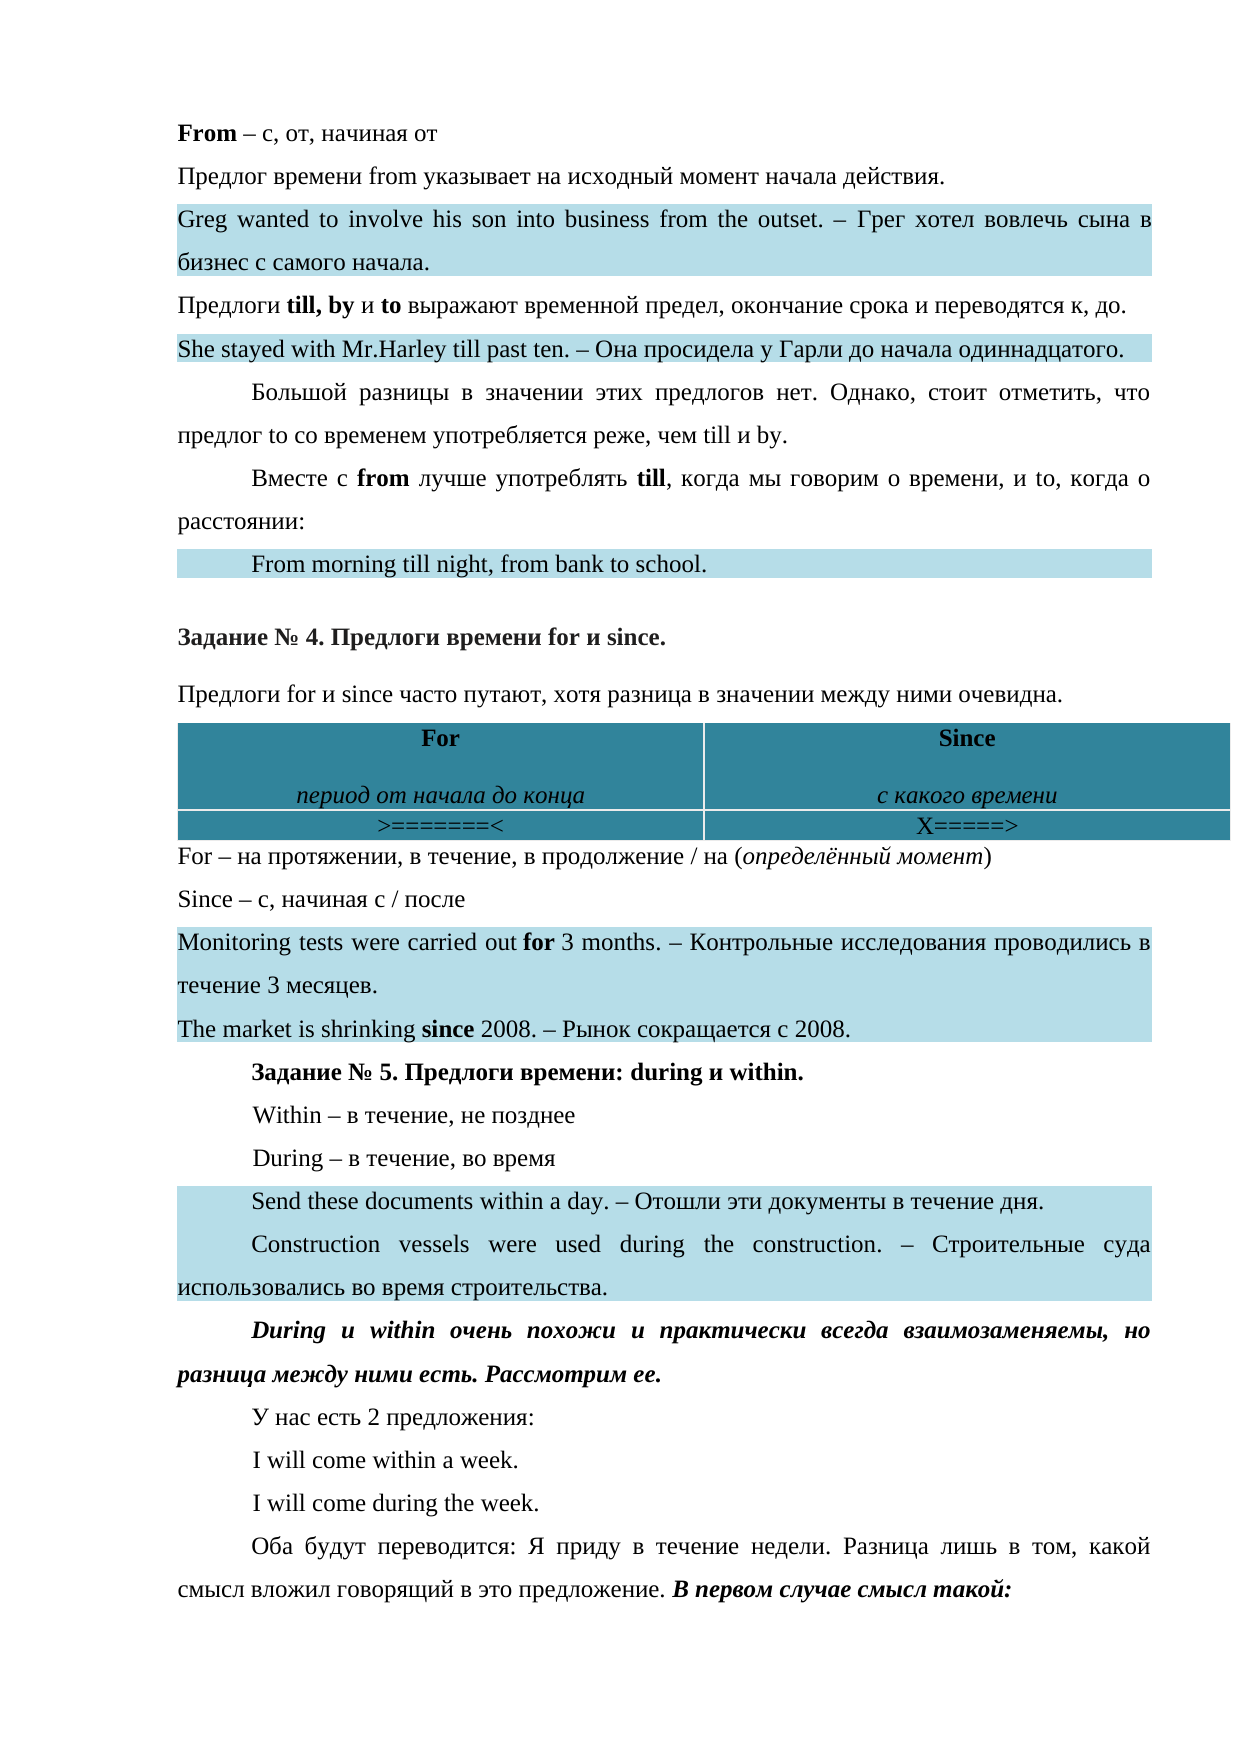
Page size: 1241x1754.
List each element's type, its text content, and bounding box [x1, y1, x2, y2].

text For – на протяжении, в течение, в продолжение / на (определённый момент) [177, 841, 1152, 870]
text She stayed with Mr.Harley till past ten. – Она просидела у Гарли до начала одиннадцатого. [177, 334, 1152, 362]
text Предлоги till, by и to выражают временной предел, окончание срока и переводятся к, до. [177, 291, 1152, 319]
text Большой разницы в значении этих предлогов нет. Однако, стоит отметить, что предлог to со временем употребляется реже, чем till и by. [177, 377, 1152, 449]
text Greg wanted to involve his son into business from the outset. – Грег хотел вовлечь сына в бизнес с самого начала. [177, 204, 1152, 276]
text Since – c, начиная с / после [177, 884, 1152, 913]
text Monitoring tests were carried out for 3 months. – Контрольные исследования проводились в течение 3 месяцев. [177, 927, 1152, 999]
text Вместе с from лучше употреблять till, когда мы говорим о времени, и to, когда о расстоянии: [177, 463, 1152, 535]
text Construction vessels were used during the construction. – Строительные суда использовались во время строительства. [177, 1229, 1152, 1301]
text The market is shrinking since 2008. – Рынок сокращается с 2008. [177, 1014, 1152, 1042]
text Предлоги for и since часто путают, хотя разница в значении между ними очевидна. [177, 679, 1152, 708]
text During – в течение, во время [252, 1143, 1152, 1172]
text During и within очень похожи и практически всегда взаимозаменяемы, но разница между ними есть. Рассмотрим ее. [177, 1316, 1152, 1387]
table_header Since c какого времени [705, 723, 1230, 809]
table_cell X=====> [705, 811, 1230, 840]
text Within – в течение, не позднее [252, 1100, 1152, 1129]
text From – с, от, начиная от [177, 118, 1152, 147]
text Задание № 4. Предлоги времени for и since. [177, 622, 1152, 650]
text I will come during the week. [252, 1488, 1152, 1517]
text Send these documents within a day. – Отошли эти документы в течение дня. [177, 1186, 1152, 1215]
text У нас есть 2 предложения: [177, 1402, 1152, 1431]
table_header For период от начала до конца [178, 723, 703, 809]
text I will come within a week. [252, 1445, 1152, 1474]
text From morning till night, from bank to school. [177, 549, 1152, 578]
table_cell >=======< [178, 811, 703, 840]
text Задание № 5. Предлоги времени: during и within. [177, 1057, 1152, 1086]
text Оба будут переводится: Я приду в течение недели. Разница лишь в том, какой смысл вложил говорящий в это предложение. В первом случае смысл такой: [177, 1531, 1152, 1603]
text Предлог времени from указывает на исходный момент начала действия. [177, 161, 1152, 190]
